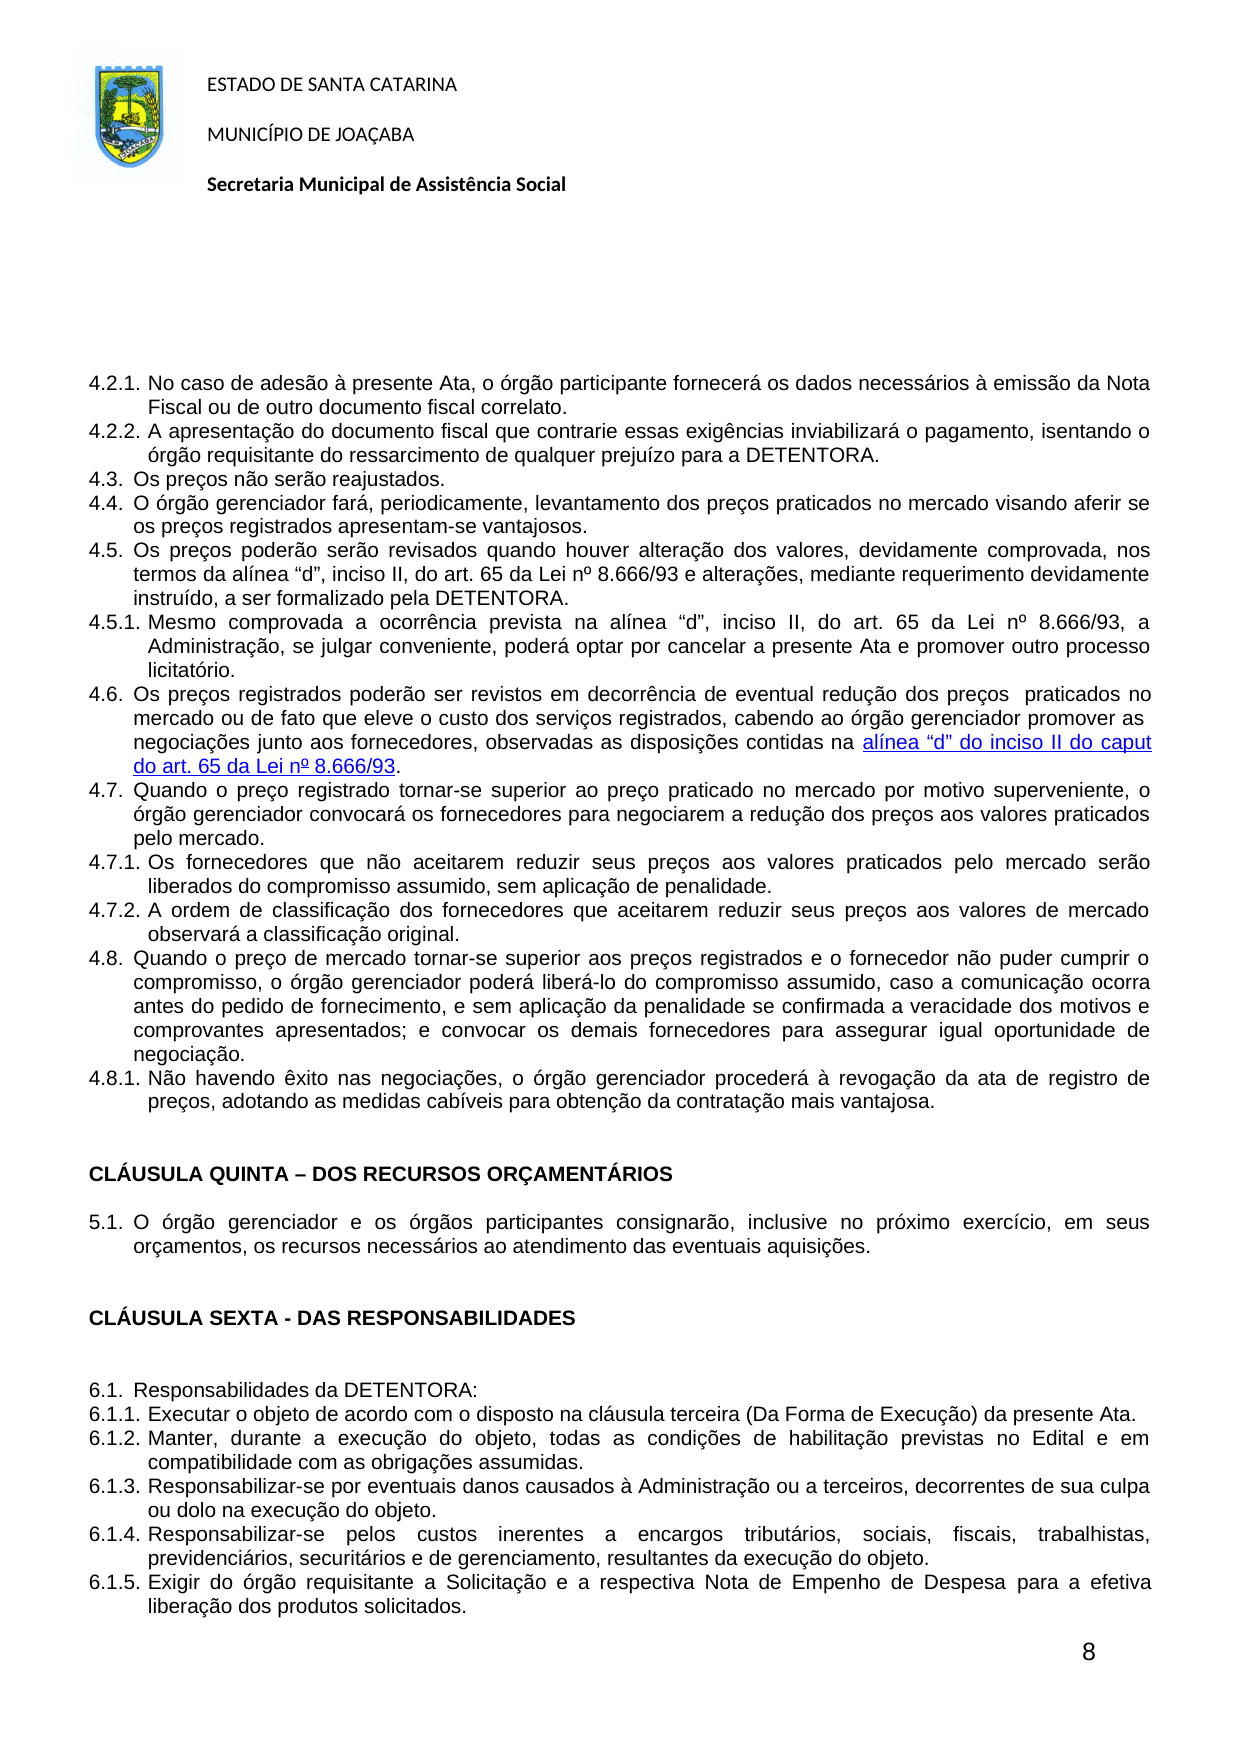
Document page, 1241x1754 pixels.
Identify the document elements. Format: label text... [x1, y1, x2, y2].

list Quando o preço de mercado tornar-se superior aos preços registrados e o fornecedor não puder cumprir o compromisso, o órgão gerenciador poderá liberá-lo do compromisso assumido, caso a comunicação ocorra antes do pedido de fornecimento, e sem aplicação da penalidade se confirmada a veracidade dos motivos e comprovantes apresentados; e convocar os demais fornecedores para assegurar igual oportunidade de negociação. [89, 946, 1152, 1065]
list No caso de adesão à presente Ata, o órgão participante fornecerá os dados necessários à emissão da Nota Fiscal ou de outro documento fiscal correlato. [89, 371, 1152, 418]
list O órgão gerenciador fará, periodicamente, levantamento dos preços praticados no mercado visando aferir se os preços registrados apresentam-se vantajosos. [89, 490, 1152, 538]
subtitle CLÁUSULA QUINTA – DOS RECURSOS ORÇAMENTÁRIOS [89, 1162, 1152, 1186]
list Exigir do órgão requisitante a Solicitação e a respectiva Nota de Empenho de Despesa para a efetiva liberação dos produtos solicitados. [89, 1570, 1152, 1618]
list O órgão gerenciador e os órgãos participantes consignarão, inclusive no próximo exercício, em seus orçamentos, os recursos necessários ao atendimento das eventuais aquisições. [89, 1209, 1152, 1257]
list Executar o objeto de acordo com o disposto na cláusula terceira (Da Forma de Execução) da presente Ata. [89, 1402, 1152, 1426]
list Mesmo comprovada a ocorrência prevista na alínea “d”, inciso II, do art. 65 da Lei nº 8.666/93, a Administração, se julgar conveniente, poderá optar por cancelar a presente Ata e promover outro processo licitatório. [89, 610, 1152, 682]
list Quando o preço registrado tornar-se superior ao preço praticado no mercado por motivo superveniente, o órgão gerenciador convocará os fornecedores para negociarem a redução dos preços aos valores praticados pelo mercado. [89, 778, 1152, 850]
list Os fornecedores que não aceitarem reduzir seus preços aos valores praticados pelo mercado serão liberados do compromisso assumido, sem aplicação de penalidade. [89, 850, 1152, 898]
list Os preços não serão reajustados. [89, 466, 1152, 490]
list Manter, durante a execução do objeto, todas as condições de habilitação previstas no Edital e em compatibilidade com as obrigações assumidas. [89, 1426, 1152, 1474]
list Não havendo êxito nas negociações, o órgão gerenciador procederá à revogação da ata de registro de preços, adotando as medidas cabíveis para obtenção da contratação mais vantajosa. [89, 1065, 1152, 1113]
list A apresentação do documento fiscal que contrarie essas exigências inviabilizará o pagamento, isentando o órgão requisitante do ressarcimento de qualquer prejuízo para a DETENTORA. [89, 418, 1152, 466]
picture [76, 45, 185, 188]
list Responsabilizar-se pelos custos inerentes a encargos tributários, sociais, fiscais, trabalhistas, previdenciários, securitários e de gerenciamento, resultantes da execução do objeto. [89, 1522, 1152, 1570]
list Responsabilidades da DETENTORA: [89, 1378, 1152, 1402]
list Responsabilizar-se por eventuais danos causados à Administração ou a terceiros, decorrentes de sua culpa ou dolo na execução do objeto. [89, 1474, 1152, 1522]
subtitle CLÁUSULA SEXTA - DAS RESPONSABILIDADES [89, 1306, 1152, 1330]
list Os preços poderão serão revisados quando houver alteração dos valores, devidamente comprovada, nos termos da alínea “d”, inciso II, do art. 65 da Lei nº 8.666/93 e alterações, mediante requerimento devidamente instruído, a ser formalizado pela DETENTORA. [89, 538, 1152, 610]
list A ordem de classificação dos fornecedores que aceitarem reduzir seus preços aos valores de mercado observará a classificação original. [89, 898, 1152, 946]
list Os preços registrados poderão ser revistos em decorrência de eventual redução dos preços praticados no mercado ou de fato que eleve o custo dos serviços registrados, cabendo ao órgão gerenciador promover as negociações junto aos fornecedores, observadas as disposições contidas na alínea “d” do inciso II do caput do art. 65 da Lei nº 8.666/93. [89, 682, 1152, 778]
